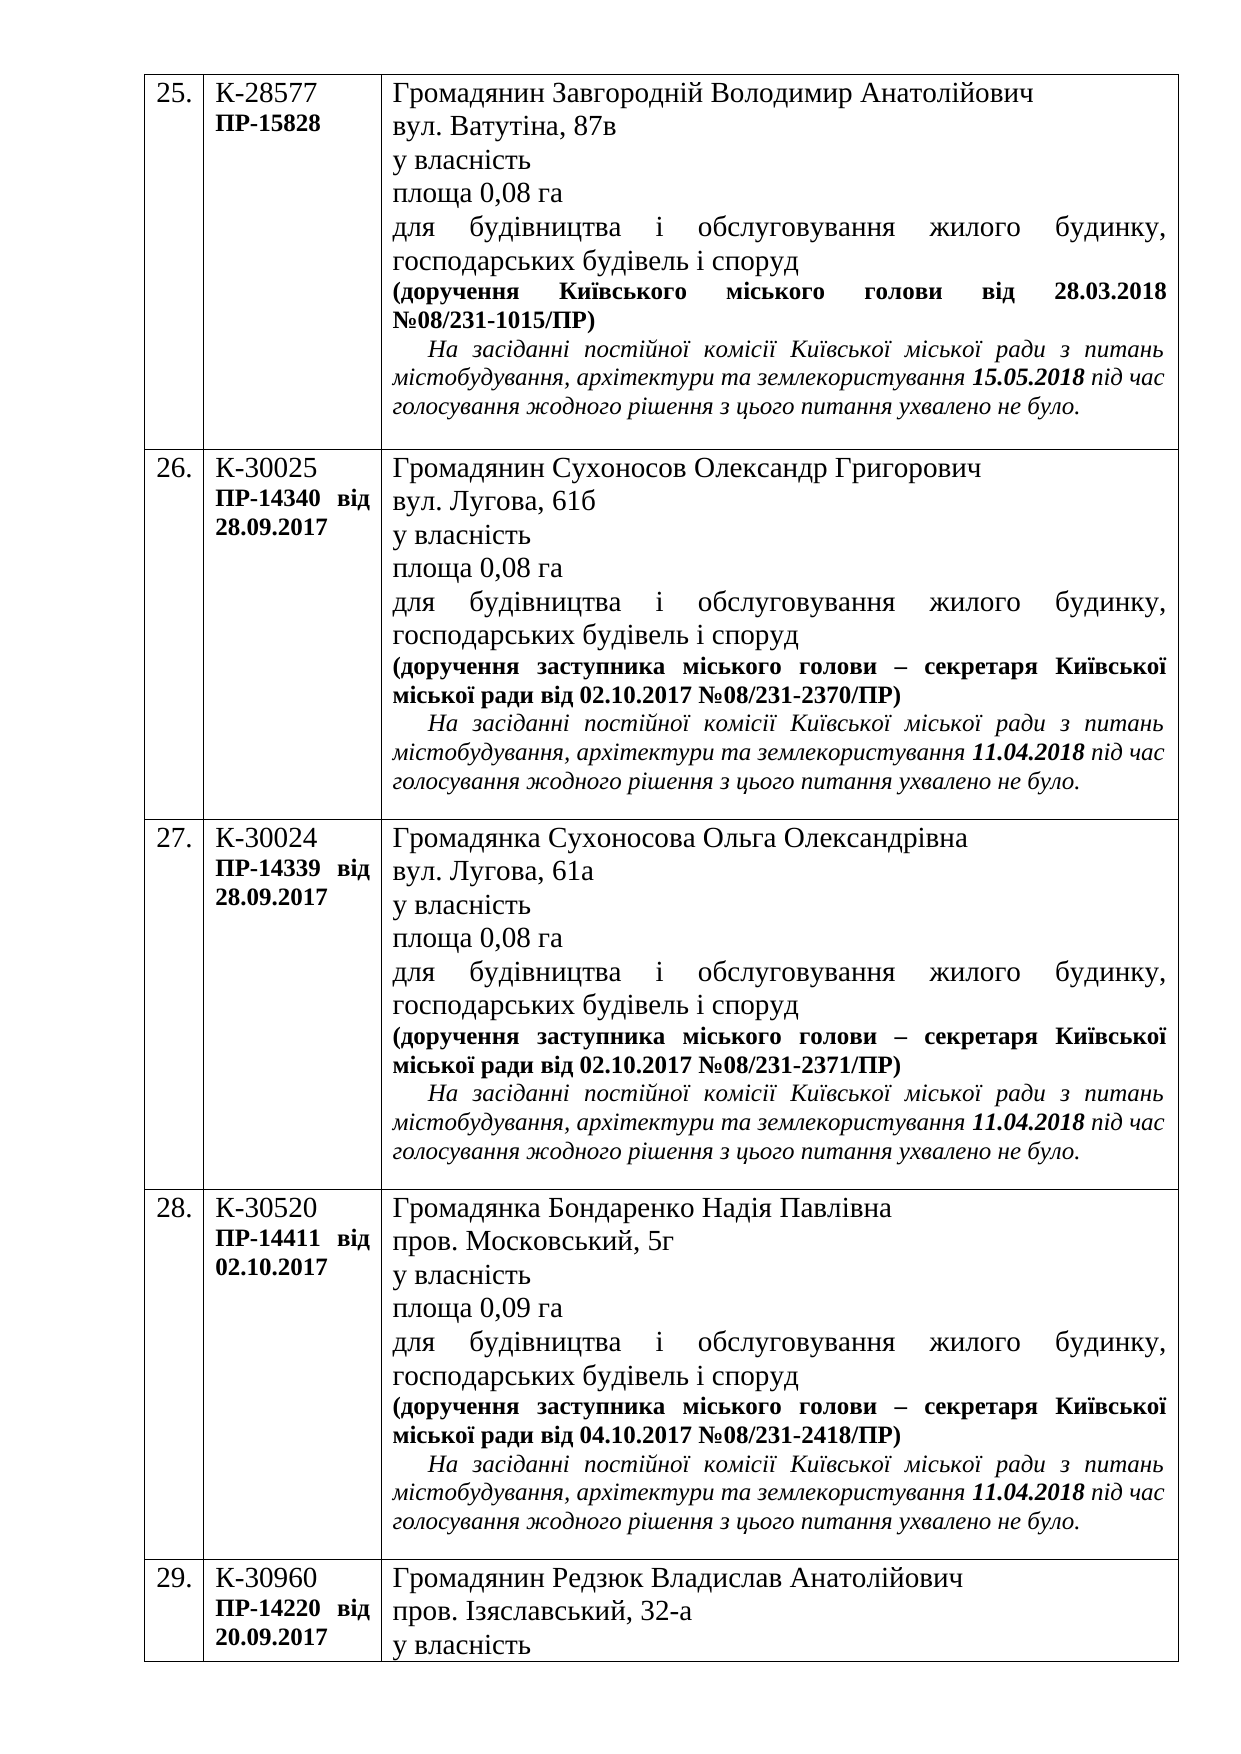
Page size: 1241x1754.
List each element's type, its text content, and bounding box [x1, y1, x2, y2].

table_cell К-28577 ПР-15828 [204, 75, 381, 449]
table_cell Громадянка Сухоносова Ольга Олександрівна вул. Лугова, 61а у власність площа 0,08 га для будівництва і обслуговування жилого будинку, господарських будівель і споруд (доручення заступника міського голови – секретаря Київської міської ради від 02.10.2017 №08/231-2371/ПР) На засіданні постійної комісії Київської міської ради з питань містобудування, архітектури та землекористування 11.04.2018 під час голосування жодного рішення з цього питання ухвалено не було. [382, 820, 1178, 1189]
table_cell К-30520 ПР-14411 від 02.10.2017 [204, 1190, 381, 1559]
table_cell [204, 1560, 381, 1661]
table_cell [145, 75, 203, 449]
table_cell [145, 450, 203, 819]
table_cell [382, 1560, 1178, 1661]
table_cell К-30024 ПР-14339 від 28.09.2017 [204, 820, 381, 1189]
table_cell Громадянка Бондаренко Надія Павлівна пров. Московський, 5г у власність площа 0,09 га для будівництва і обслуговування жилого будинку, господарських будівель і споруд (доручення заступника міського голови – секретаря Київської міської ради від 04.10.2017 №08/231-2418/ПР) На засіданні постійної комісії Київської міської ради з питань містобудування, архітектури та землекористування 11.04.2018 під час голосування жодного рішення з цього питання ухвалено не було. [382, 1190, 1178, 1559]
table_cell [145, 1560, 203, 1661]
table_cell Громадянин Сухоносов Олександр Григорович вул. Лугова, 61б у власність площа 0,08 га для будівництва і обслуговування жилого будинку, господарських будівель і споруд (доручення заступника міського голови – секретаря Київської міської ради від 02.10.2017 №08/231-2370/ПР) На засіданні постійної комісії Київської міської ради з питань містобудування, архітектури та землекористування 11.04.2018 під час голосування жодного рішення з цього питання ухвалено не було. [382, 450, 1178, 819]
table_cell [145, 1190, 203, 1559]
table_cell Громадянин Завгородній Володимир Анатолійович вул. Ватутіна, 87в у власність площа 0,08 га для будівництва і обслуговування жилого будинку, господарських будівель і споруд (доручення Київського міського голови від 28.03.2018 №08/231-1015/ПР) На засіданні постійної комісії Київської міської ради з питань містобудування, архітектури та землекористування 15.05.2018 під час голосування жодного рішення з цього питання ухвалено не було. [382, 75, 1178, 449]
table_cell К-30025 ПР-14340 від 28.09.2017 [204, 450, 381, 819]
table_cell [145, 820, 203, 1189]
